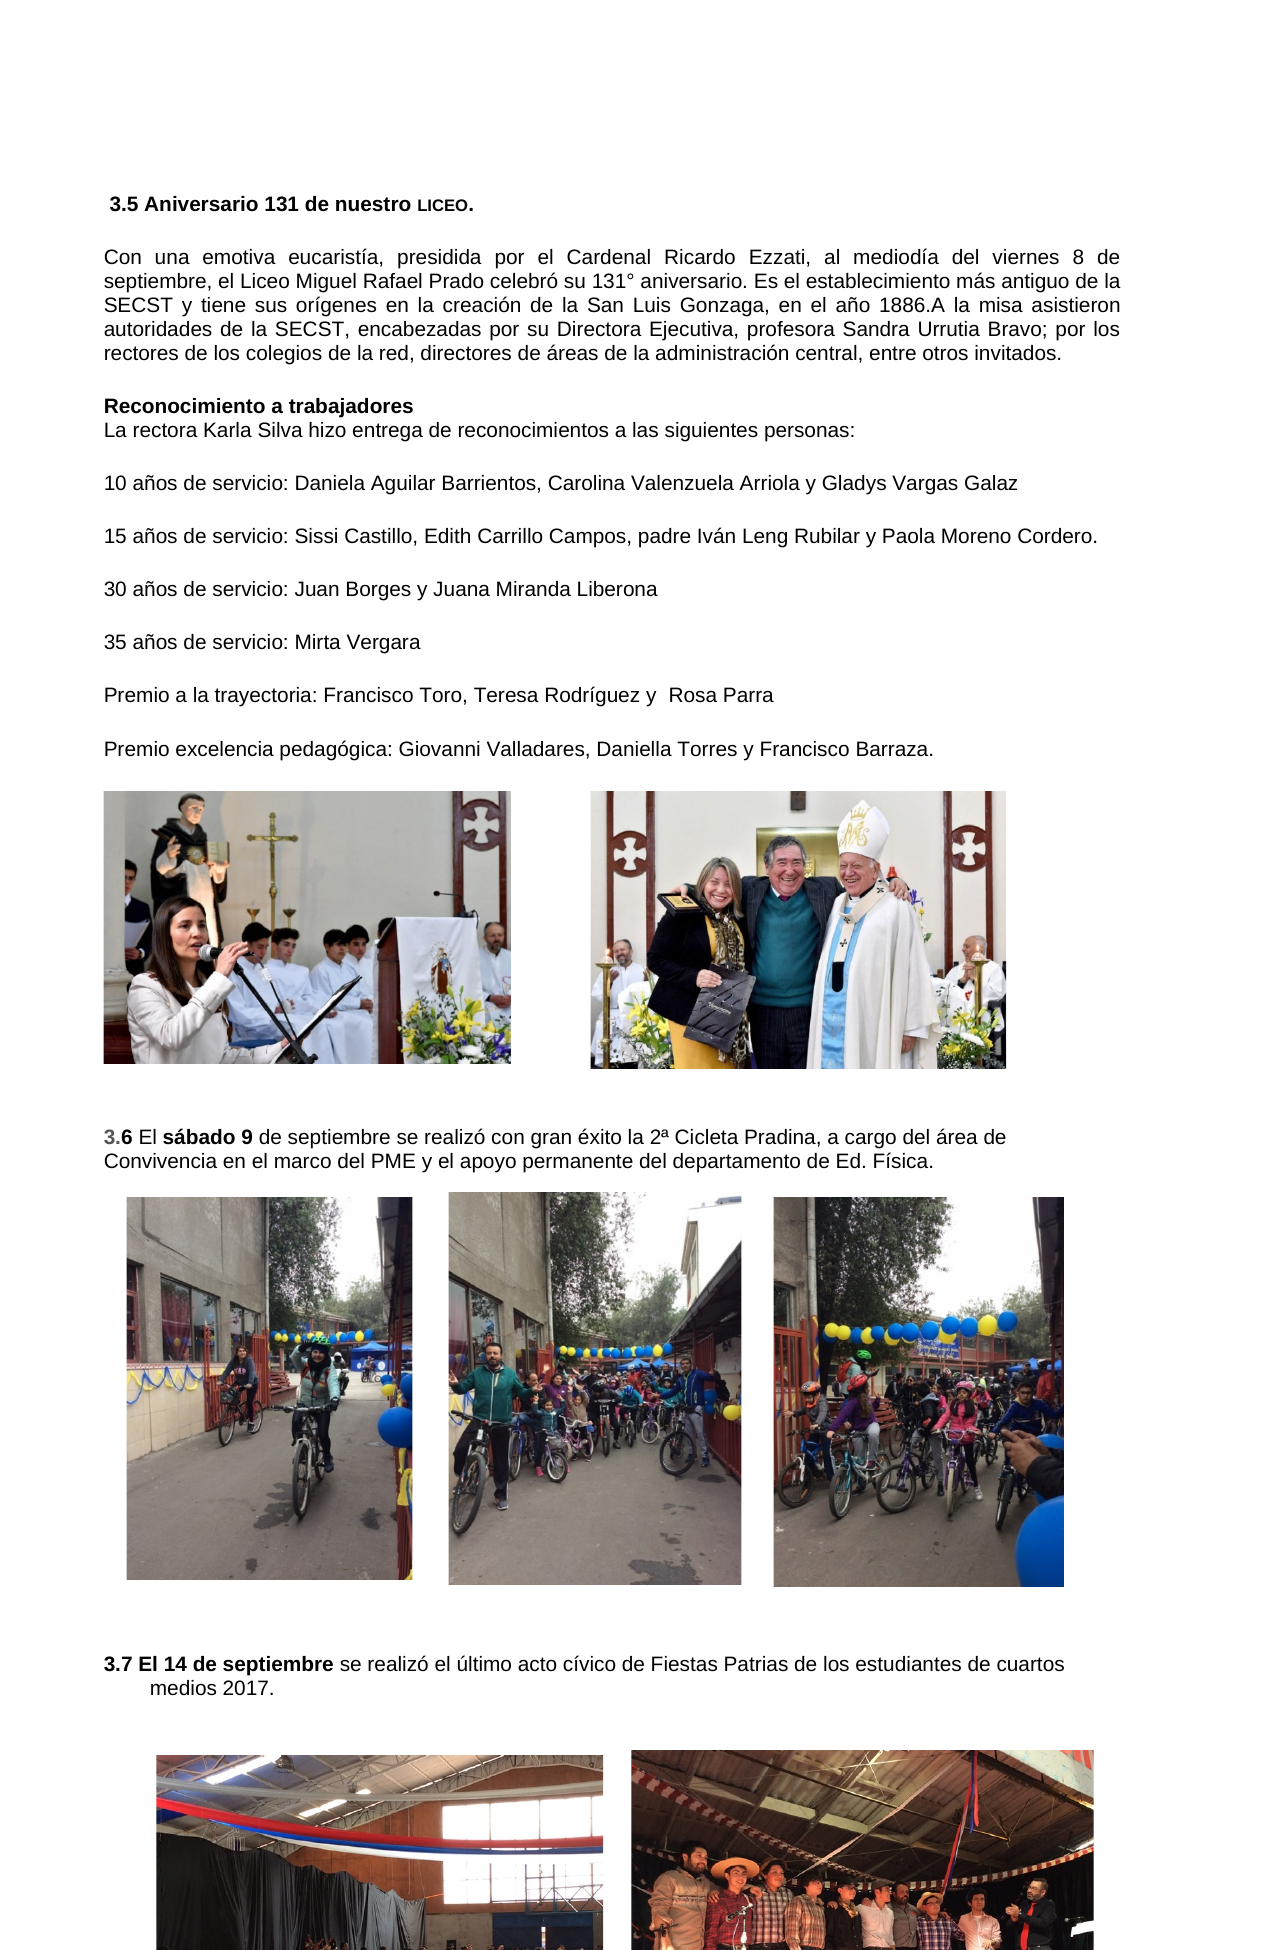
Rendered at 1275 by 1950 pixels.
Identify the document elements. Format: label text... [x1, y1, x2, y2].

picture [448, 1192, 742, 1585]
picture [631, 1750, 1094, 1950]
text 3.7 El 14 de septiembre se realizó el último acto cívico de Fiestas Patrias de los estudiantes de cuartos [103, 1652, 1122, 1676]
text Con una emotiva eucaristía, presidida por el Cardenal Ricardo Ezzati, al mediodía del viernes 8 de septiembre, el Liceo Miguel Rafael Prado celebró su 131° aniversario. Es el establecimiento más antiguo de la SECST y tiene sus orígenes en la creación de la San Luis Gonzaga, en el año 1886.A la misa asistieron autoridades de la SECST, encabezadas por su Directora Ejecutiva, profesora Sandra Urrutia Bravo; por los rectores de los colegios de la red, directores de áreas de la administración central, entre otros invitados. [103, 245, 1122, 364]
text 30 años de servicio: Juan Borges y Juana Miranda Liberona [103, 577, 1122, 601]
text Premio a la trayectoria: Francisco Toro, Teresa Rodríguez y Rosa Parra [103, 683, 1122, 707]
picture [103, 791, 511, 1064]
text La rectora Karla Silva hizo entrega de reconocimientos a las siguientes personas: [103, 418, 1122, 442]
text 10 años de servicio: Daniela Aguilar Barrientos, Carolina Valenzuela Arriola y Gladys Vargas Galaz [103, 471, 1122, 495]
text 15 años de servicio: Sissi Castillo, Edith Carrillo Campos, padre Iván Leng Rubilar y Paola Moreno Cordero. [103, 524, 1122, 548]
picture [590, 791, 1007, 1069]
text 3.6 El sábado 9 de septiembre se realizó con gran éxito la 2ª Cicleta Pradina, a cargo del área de Convivencia en el marco del PME y el apoyo permanente del departamento de Ed. Física. [103, 1125, 1122, 1173]
text 3.5 Aniversario 131 de nuestro liceo. [103, 192, 1122, 216]
text Reconocimiento a trabajadores [103, 394, 1122, 418]
picture [126, 1197, 413, 1580]
picture [773, 1197, 1064, 1587]
picture [156, 1755, 604, 1950]
text Premio excelencia pedagógica: Giovanni Valladares, Daniella Torres y Francisco Barraza. [103, 736, 1122, 760]
text medios 2017. [103, 1676, 1122, 1700]
text 35 años de servicio: Mirta Vergara [103, 630, 1122, 654]
